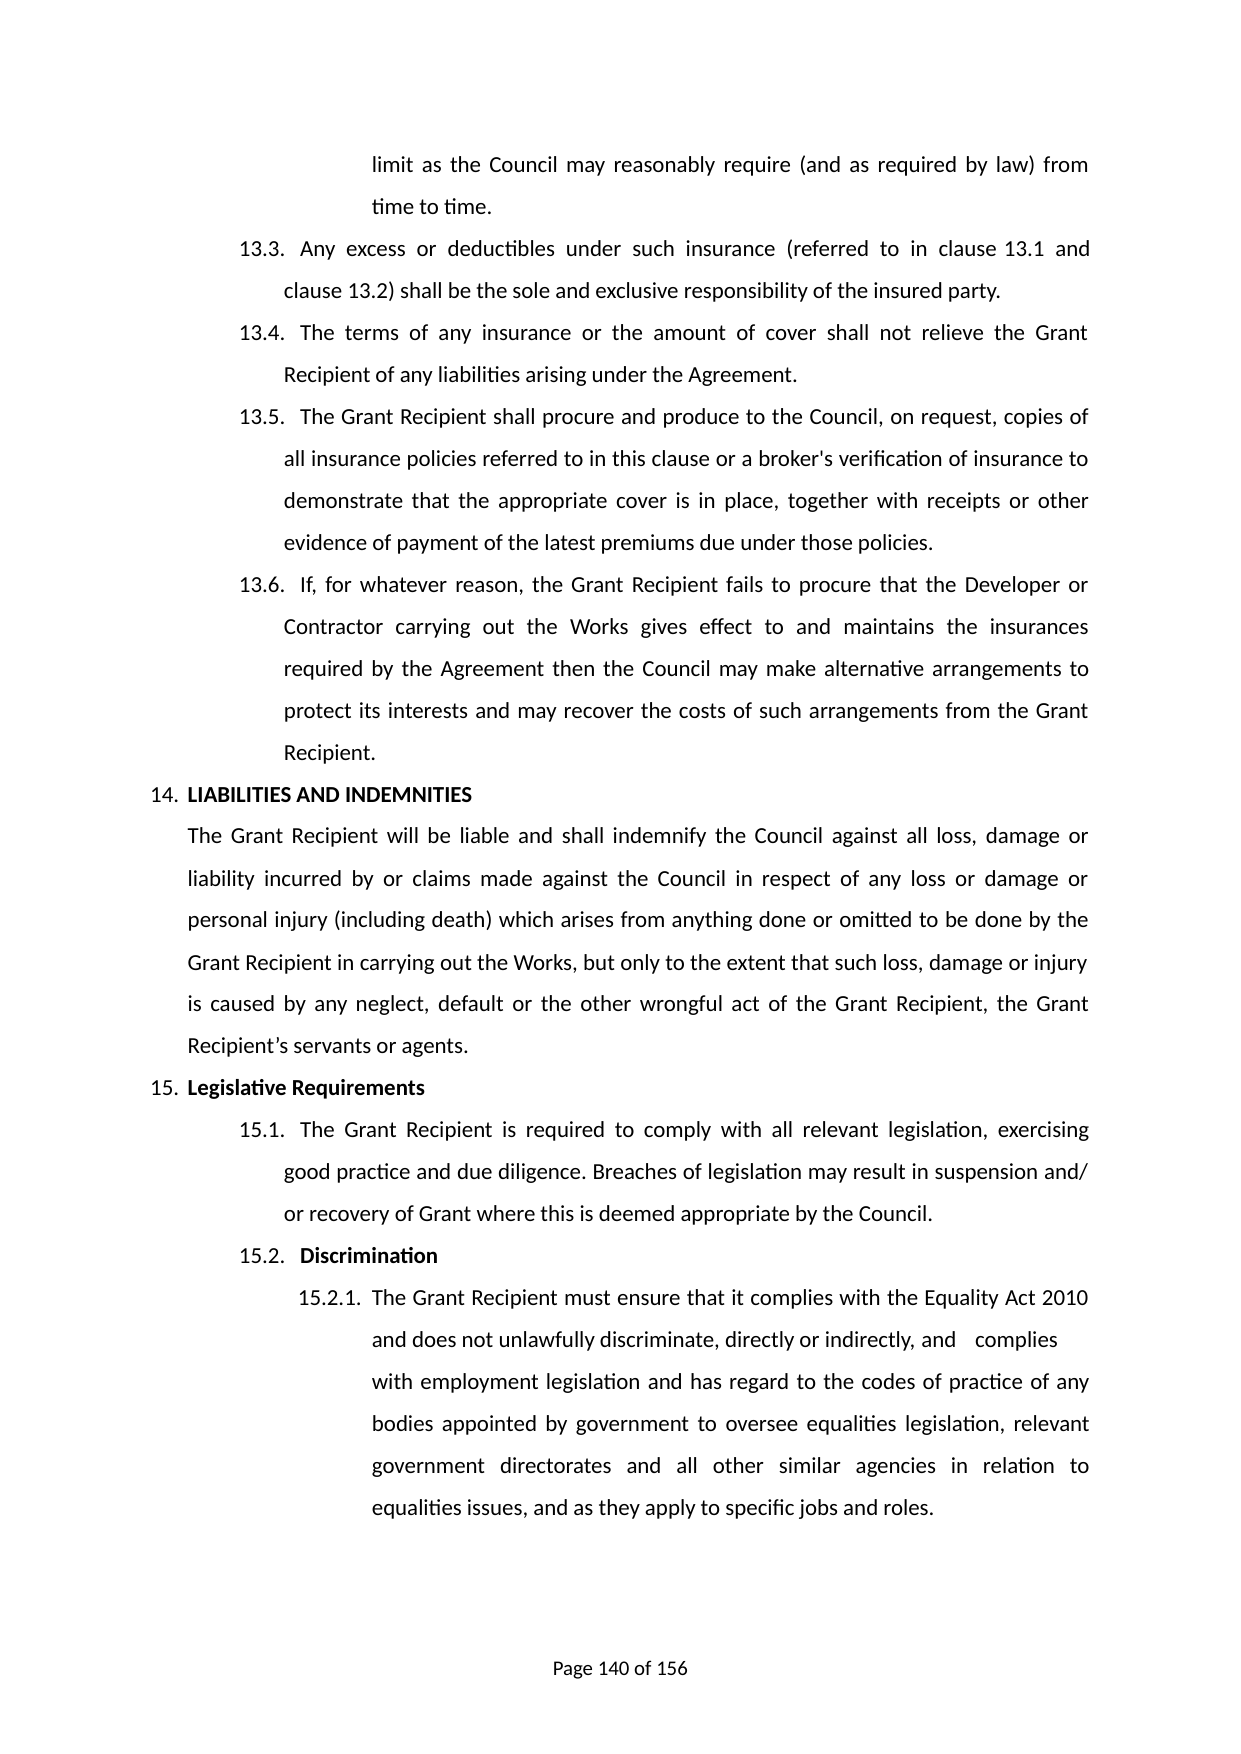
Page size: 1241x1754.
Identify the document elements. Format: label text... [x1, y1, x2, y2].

list If, for whatever reason, the Grant Recipient fails to procure that the Developer or Contractor carrying out the Works gives effect to and maintains the insurances required by the Agreement then the Council may make alternative arrangements to protect its interests and may recover the costs of such arrangements from the Grant Recipient. [239, 570, 1090, 766]
list Discrimination [239, 1241, 1090, 1269]
list LIABILITIES AND INDEMNITIES [150, 780, 1090, 808]
list Legislative Requirements [150, 1073, 1090, 1102]
list Any excess or deductibles under such insurance (referred to in clause 13.1 and clause 13.2) shall be the sole and exclusive responsibility of the insured party. [239, 234, 1090, 304]
list The terms of any insurance or the amount of cover shall not relieve the Grant Recipient of any liabilities arising under the Agreement. [239, 318, 1090, 388]
list The Grant Recipient is required to comply with all relevant legislation, exercising good practice and due diligence. Breaches of legislation may result in suspension and/ or recovery of Grant where this is deemed appropriate by the Council. [239, 1116, 1090, 1227]
list The Grant Recipient must ensure that it complies with the Equality Act 2010 and does not unlawfully discriminate, directly or indirectly, and complies with employment legislation and has regard to the codes of practice of any bodies appointed by government to oversee equalities legislation, relevant government directorates and all other similar agencies in relation to equalities issues, and as they apply to specific jobs and roles. [298, 1283, 1090, 1521]
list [298, 150, 1090, 220]
text The Grant Recipient will be liable and shall indemnify the Council against all loss, damage or liability incurred by or claims made against the Council in respect of any loss or damage or personal injury (including death) which arises from anything done or omitted to be done by the Grant Recipient in carrying out the Works, but only to the extent that such loss, damage or injury is caused by any neglect, default or the other wrongful act of the Grant Recipient, the Grant Recipient’s servants or agents. [187, 822, 1090, 1059]
list The Grant Recipient shall procure and produce to the Council, on request, copies of all insurance policies referred to in this clause or a broker's verification of insurance to demonstrate that the appropriate cover is in place, together with receipts or other evidence of payment of the latest premiums due under those policies. [239, 402, 1090, 556]
